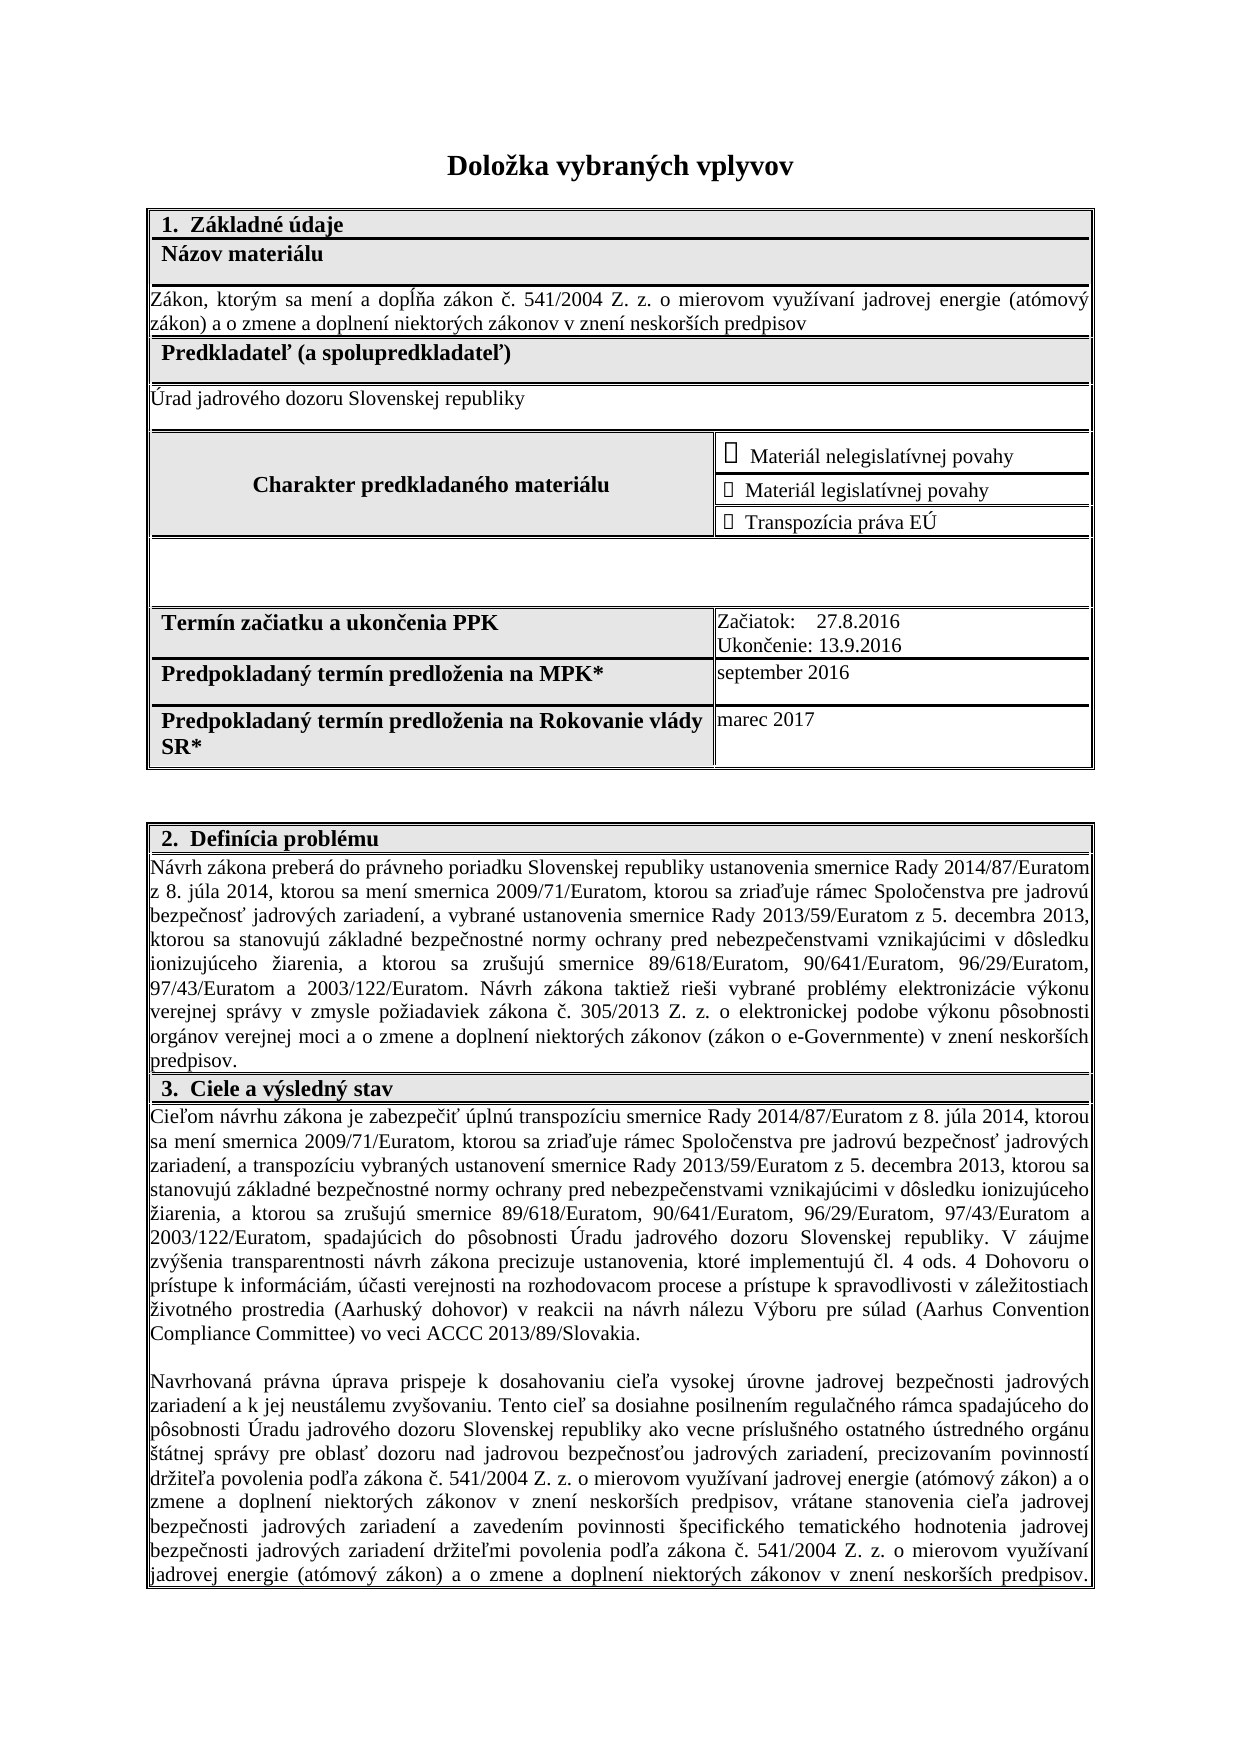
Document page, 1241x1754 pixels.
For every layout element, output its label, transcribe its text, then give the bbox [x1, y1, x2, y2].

table_header 1. Základné údaje [150, 211, 1091, 237]
table_cell Predkladateľ (a spolupredkladateľ) [150, 335, 1092, 382]
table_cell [150, 1101, 1092, 1586]
table_cell Začiatok: 27.8.2016 Ukončenie: 13.9.2016 [715, 606, 1093, 657]
table_cell marec 2017 [715, 704, 1091, 766]
table_cell Návrh zákona preberá do právneho poriadku Slovenskej republiky ustanovenia smernice Rady 2014/87/Euratom z 8. júla 2014, ktorou sa mení smernica 2009/71/Euratom, ktorou sa zriaďuje rámec Spoločenstva pre jadrovú bezpečnosť jadrových zariadení, a vybrané ustanovenia smernice Rady 2013/59/Euratom z 5. decembra 2013, ktorou sa stanovujú základné bezpečnostné normy ochrany pred nebezpečenstvami vznikajúcimi v dôsledku ionizujúceho žiarenia, a ktorou sa zrušujú smernice 89/618/Euratom, 90/641/Euratom, 96/29/Euratom, 97/43/Euratom a 2003/122/Euratom. Návrh zákona taktiež rieši vybrané problémy elektronizácie výkonu verejnej správy v zmysle požiadaviek zákona č. 305/2013 Z. z. o elektronickej podobe výkonu pôsobnosti orgánov verejnej moci a o zmene a doplnení niektorých zákonov (zákon o e-Governmente) v znení neskorších predpisov. [148, 852, 1093, 1072]
table_cell  Transpozícia práva EÚ [715, 504, 1093, 535]
table_cell Zákon, ktorým sa mení a dopĺňa zákon č. 541/2004 Z. z. o mierovom využívaní jadrovej energie (atómový zákon) a o zmene a doplnení niektorých zákonov v znení neskorších predpisov [150, 284, 1091, 335]
text Doložka vybraných vplyvov [148, 148, 1093, 181]
table_cell [150, 535, 1092, 606]
table_cell  Materiál nelegislatívnej povahy [716, 429, 1092, 472]
table_cell 3. Ciele a výsledný stav [148, 1072, 1093, 1101]
table_cell Termín začiatku a ukončenia PPK [148, 606, 714, 657]
table_cell Charakter predkladaného materiálu [150, 429, 713, 535]
table_cell  Materiál legislatívnej povahy [716, 472, 1091, 504]
table_cell Názov materiálu [150, 237, 1091, 284]
table_cell Predpokladaný termín predloženia na Rokovanie vlády SR* [150, 704, 714, 766]
table_cell september 2016 [716, 657, 1091, 704]
table_cell Predpokladaný termín predloženia na MPK* [150, 657, 713, 704]
table_header 2. Definícia problému [150, 826, 1091, 852]
table_cell Úrad jadrového dozoru Slovenskej republiky [150, 382, 1092, 429]
